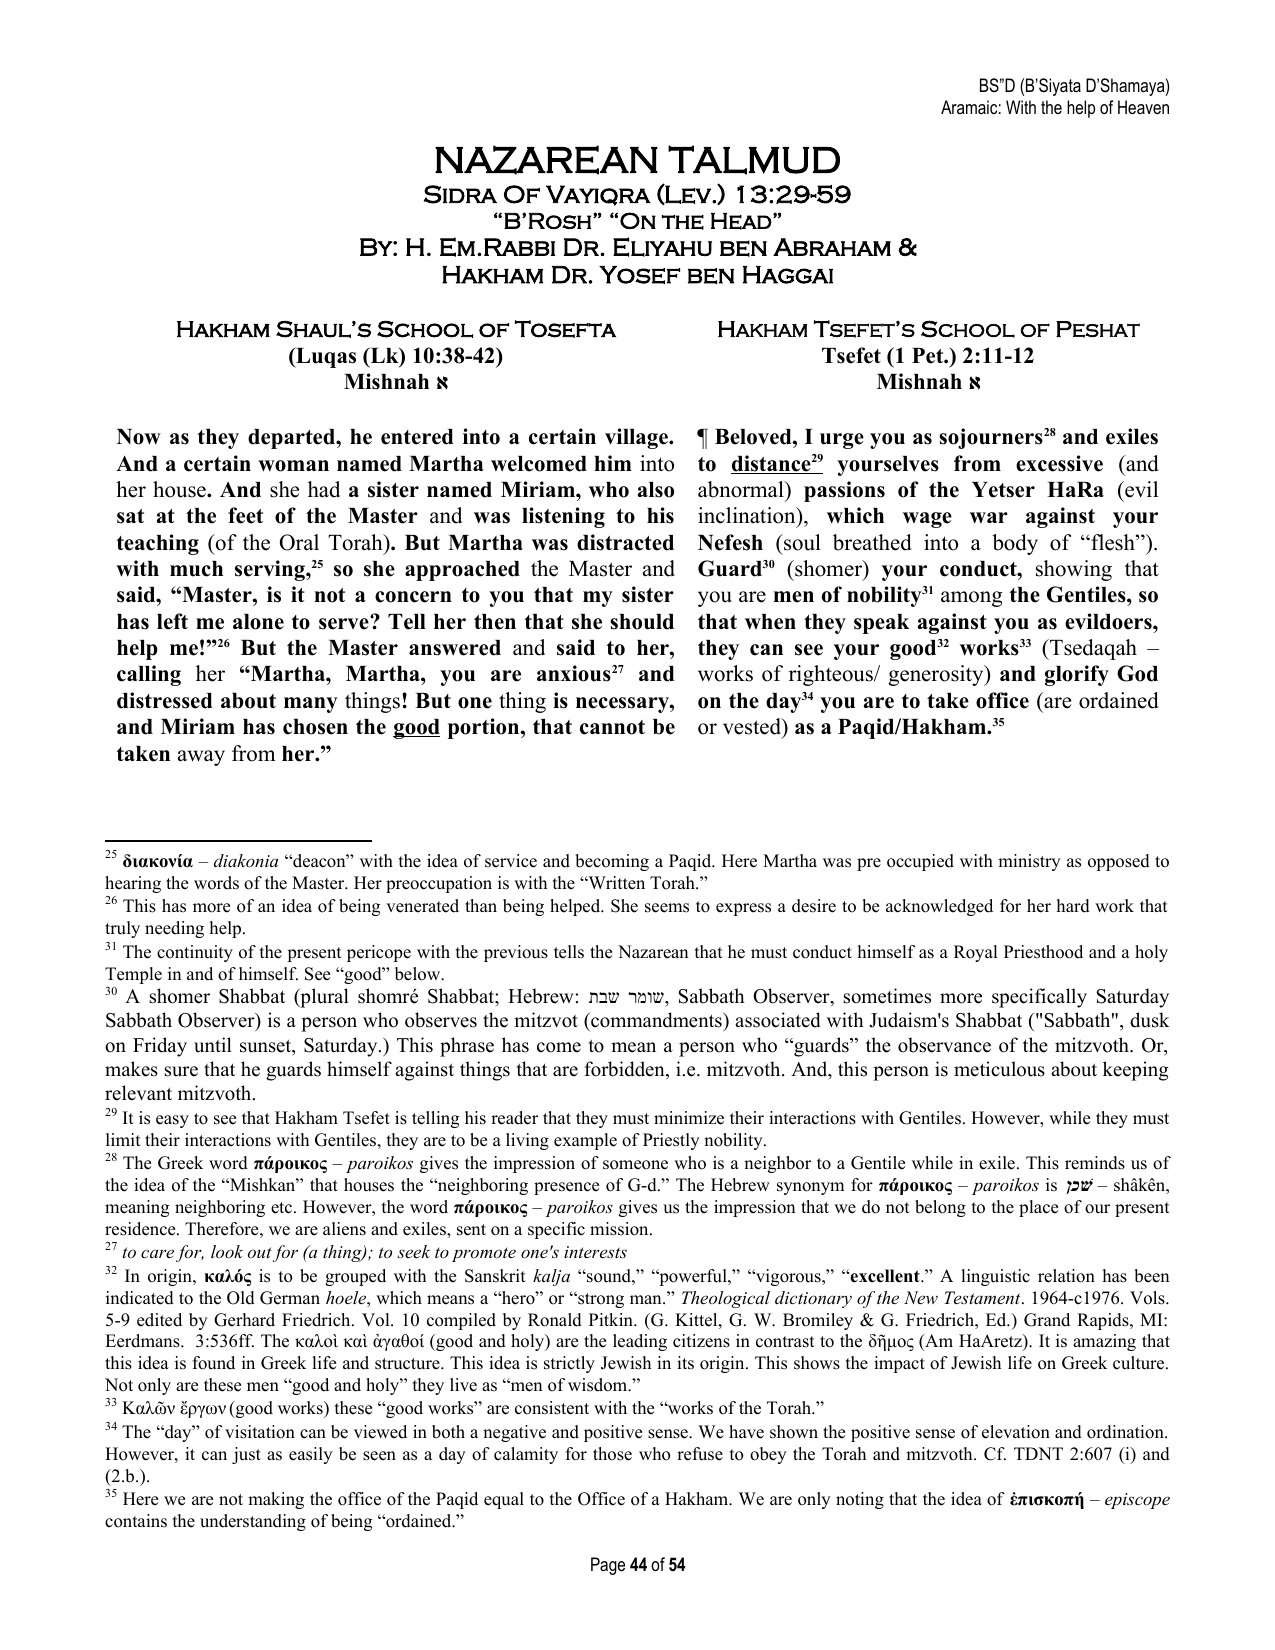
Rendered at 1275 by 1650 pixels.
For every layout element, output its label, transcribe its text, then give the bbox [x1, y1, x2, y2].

table_cell ¶ Beloved, I urge you as sojourners and exiles to distance yourselves from excessive (and abnormal) passions of the Yetser HaRa (evil inclination), which wage war against your Nefesh (soul breathed into a body of “flesh”). Guard (shomer) your conduct, showing that you are men of nobility among the Gentiles, so that when they speak against you as evildoers, they can see your good works (Tsedaqah – works of righteous/ generosity) and glorify God on the day you are to take office (are ordained or vested) as a Paqid/Hakham. [686, 423, 1170, 766]
text Sidra Of Vayiqra (Lev.) 13:29-59 [105, 181, 1170, 208]
text Hakham Dr. Yosef ben Haggai [105, 261, 1170, 289]
text “B’Rosh” “On the Head” [105, 208, 1170, 234]
table_header Hakham Shaul’s School of Tosefta (Luqas (Lk) 10:38-42) Mishnah א [105, 317, 686, 423]
text NAZAREAN TALMUD [105, 140, 1170, 181]
table_header Hakham Tsefet’s School of Peshat Tsefet (1 Pet.) 2:11-12 Mishnah א [686, 317, 1170, 423]
text By: H. Em.Rabbi Dr. Eliyahu ben Abraham & [105, 234, 1170, 261]
table_cell Now as they departed, he entered into a certain village. And a certain woman named Martha welcomed him into her house. And she had a sister named Miriam, who also sat at the feet of the Master and was listening to his teaching (of the Oral Torah). But Martha was distracted with much serving, so she approached the Master and said, “Master, is it not a concern to you that my sister has left me alone to serve? Tell her then that she should help me!” But the Master answered and said to her, calling her “Martha, Martha, you are anxious and distressed about many things! But one thing is necessary, and Miriam has chosen the good portion, that cannot be taken away from her.” [105, 423, 686, 766]
